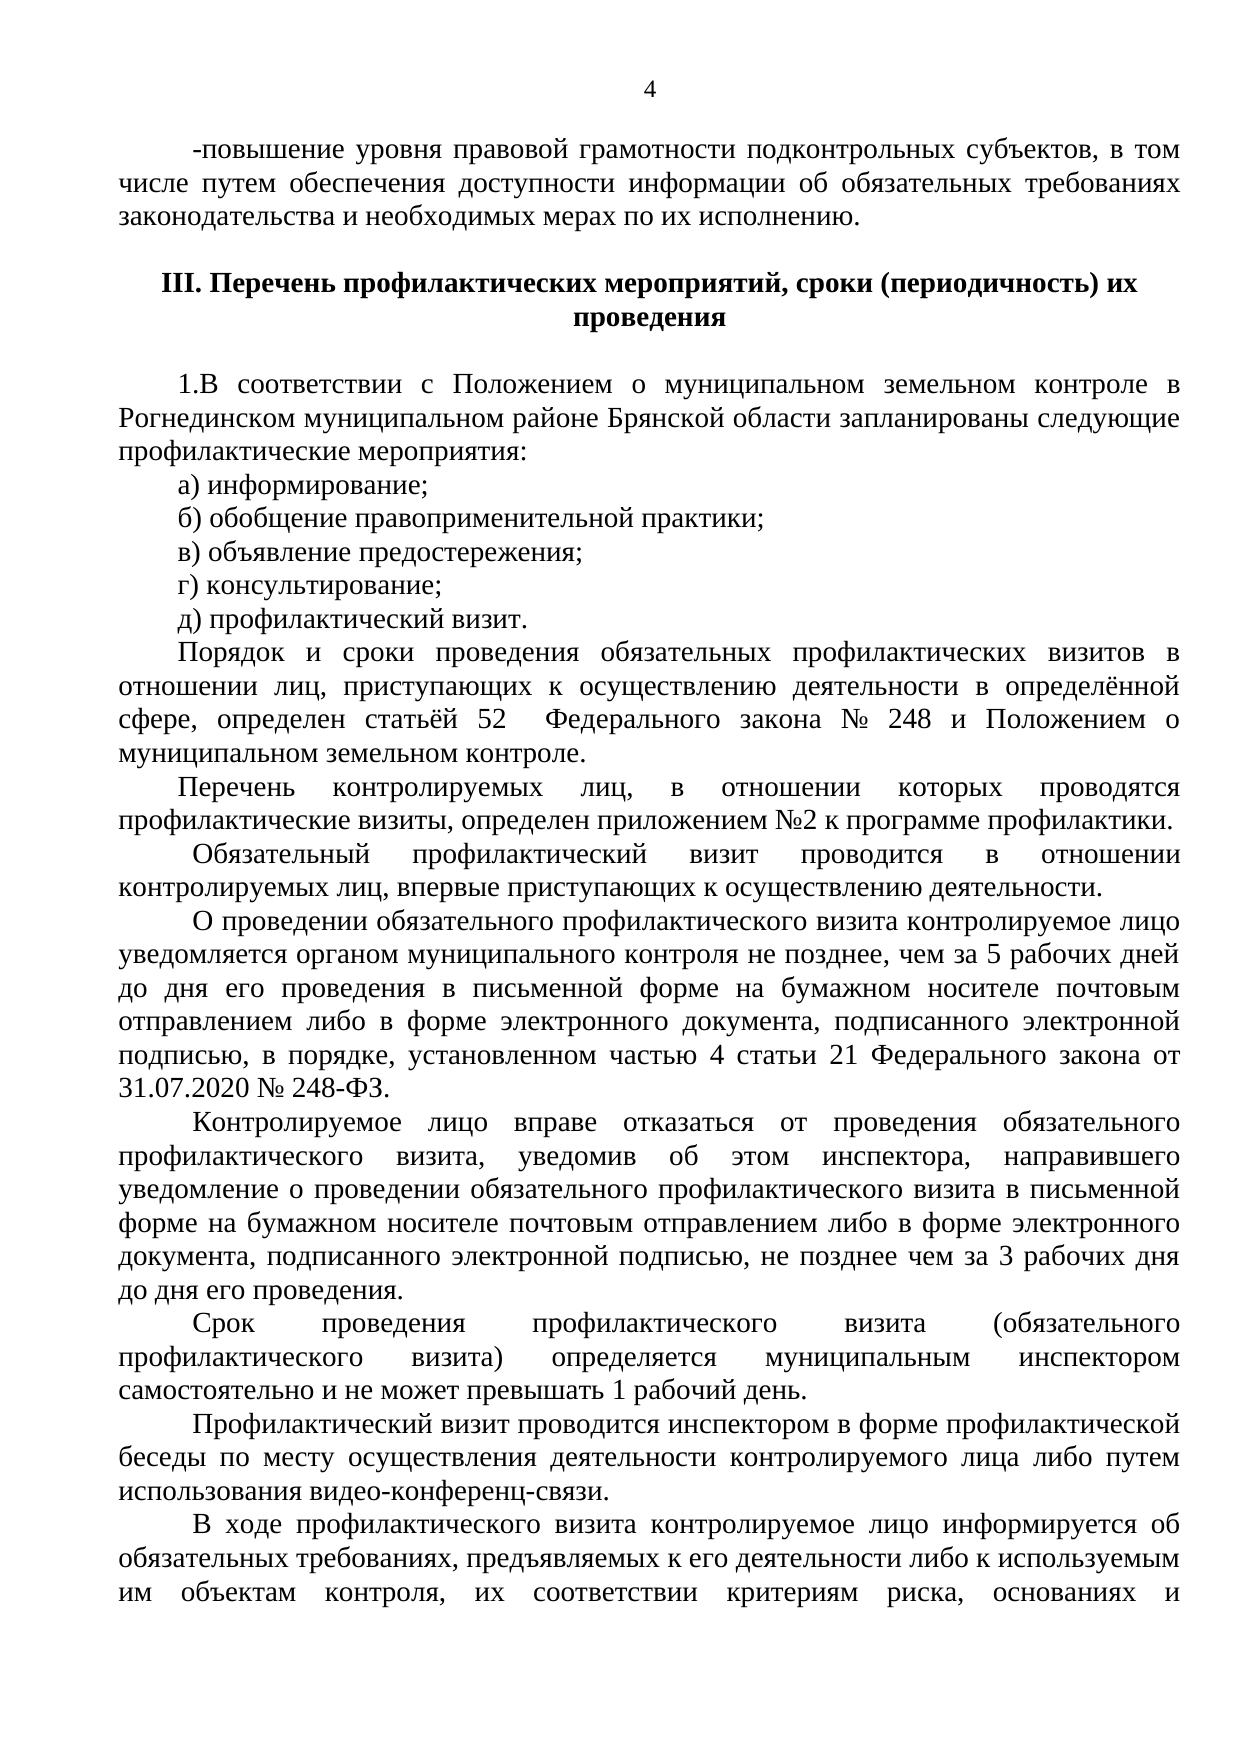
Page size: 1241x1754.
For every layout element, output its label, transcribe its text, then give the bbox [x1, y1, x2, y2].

text Обязательный профилактический визит проводится в отношении контролируемых лиц, впервые приступающих к осуществлению деятельности. [118, 836, 1181, 903]
text Срок проведения профилактического визита (обязательного профилактического визита) определяется муниципальным инспектором самостоятельно и не может превышать 1 рабочий день. [118, 1305, 1181, 1406]
text в) объявление предостережения; [118, 534, 1181, 567]
text -повышение уровня правовой грамотности подконтрольных субъектов, в том числе путем обеспечения доступности информации об обязательных требованиях законодательства и необходимых мерах по их исполнению. [118, 131, 1181, 232]
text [118, 1507, 1181, 1607]
text г) консультирование; [118, 567, 1181, 601]
text Перечень контролируемых лиц, в отношении которых проводятся профилактические визиты, определен приложением №2 к программе профилактики. [118, 769, 1181, 836]
text Порядок и сроки проведения обязательных профилактических визитов в отношении лиц, приступающих к осуществлению деятельности в определённой сфере, определен статьёй 52 Федерального закона № 248 и Положением о муниципальном земельном контроле. [118, 634, 1181, 769]
text Профилактический визит проводится инспектором в форме профилактической беседы по месту осуществления деятельности контролируемого лица либо путем использования видео-конференц-связи. [118, 1406, 1181, 1507]
text III. Перечень профилактических мероприятий, сроки (периодичность) их проведения [118, 266, 1181, 333]
text б) обобщение правоприменительной практики; [118, 500, 1181, 534]
text д) профилактический визит. [118, 601, 1181, 634]
text О проведении обязательного профилактического визита контролируемое лицо уведомляется органом муниципального контроля не позднее, чем за 5 рабочих дней до дня его проведения в письменной форме на бумажном носителе почтовым отправлением либо в форме электронного документа, подписанного электронной подписью, в порядке, установленном частью 4 статьи 21 Федерального закона от 31.07.2020 № 248-ФЗ. [118, 903, 1181, 1104]
text Контролируемое лицо вправе отказаться от проведения обязательного профилактического визита, уведомив об этом инспектора, направившего уведомление о проведении обязательного профилактического визита в письменной форме на бумажном носителе почтовым отправлением либо в форме электронного документа, подписанного электронной подписью, не позднее чем за 3 рабочих дня до дня его проведения. [118, 1104, 1181, 1305]
text 1.В соответствии с Положением о муниципальном земельном контроле в Рогнединском муниципальном районе Брянской области запланированы следующие профилактические мероприятия: [118, 366, 1181, 467]
text а) информирование; [118, 467, 1181, 500]
